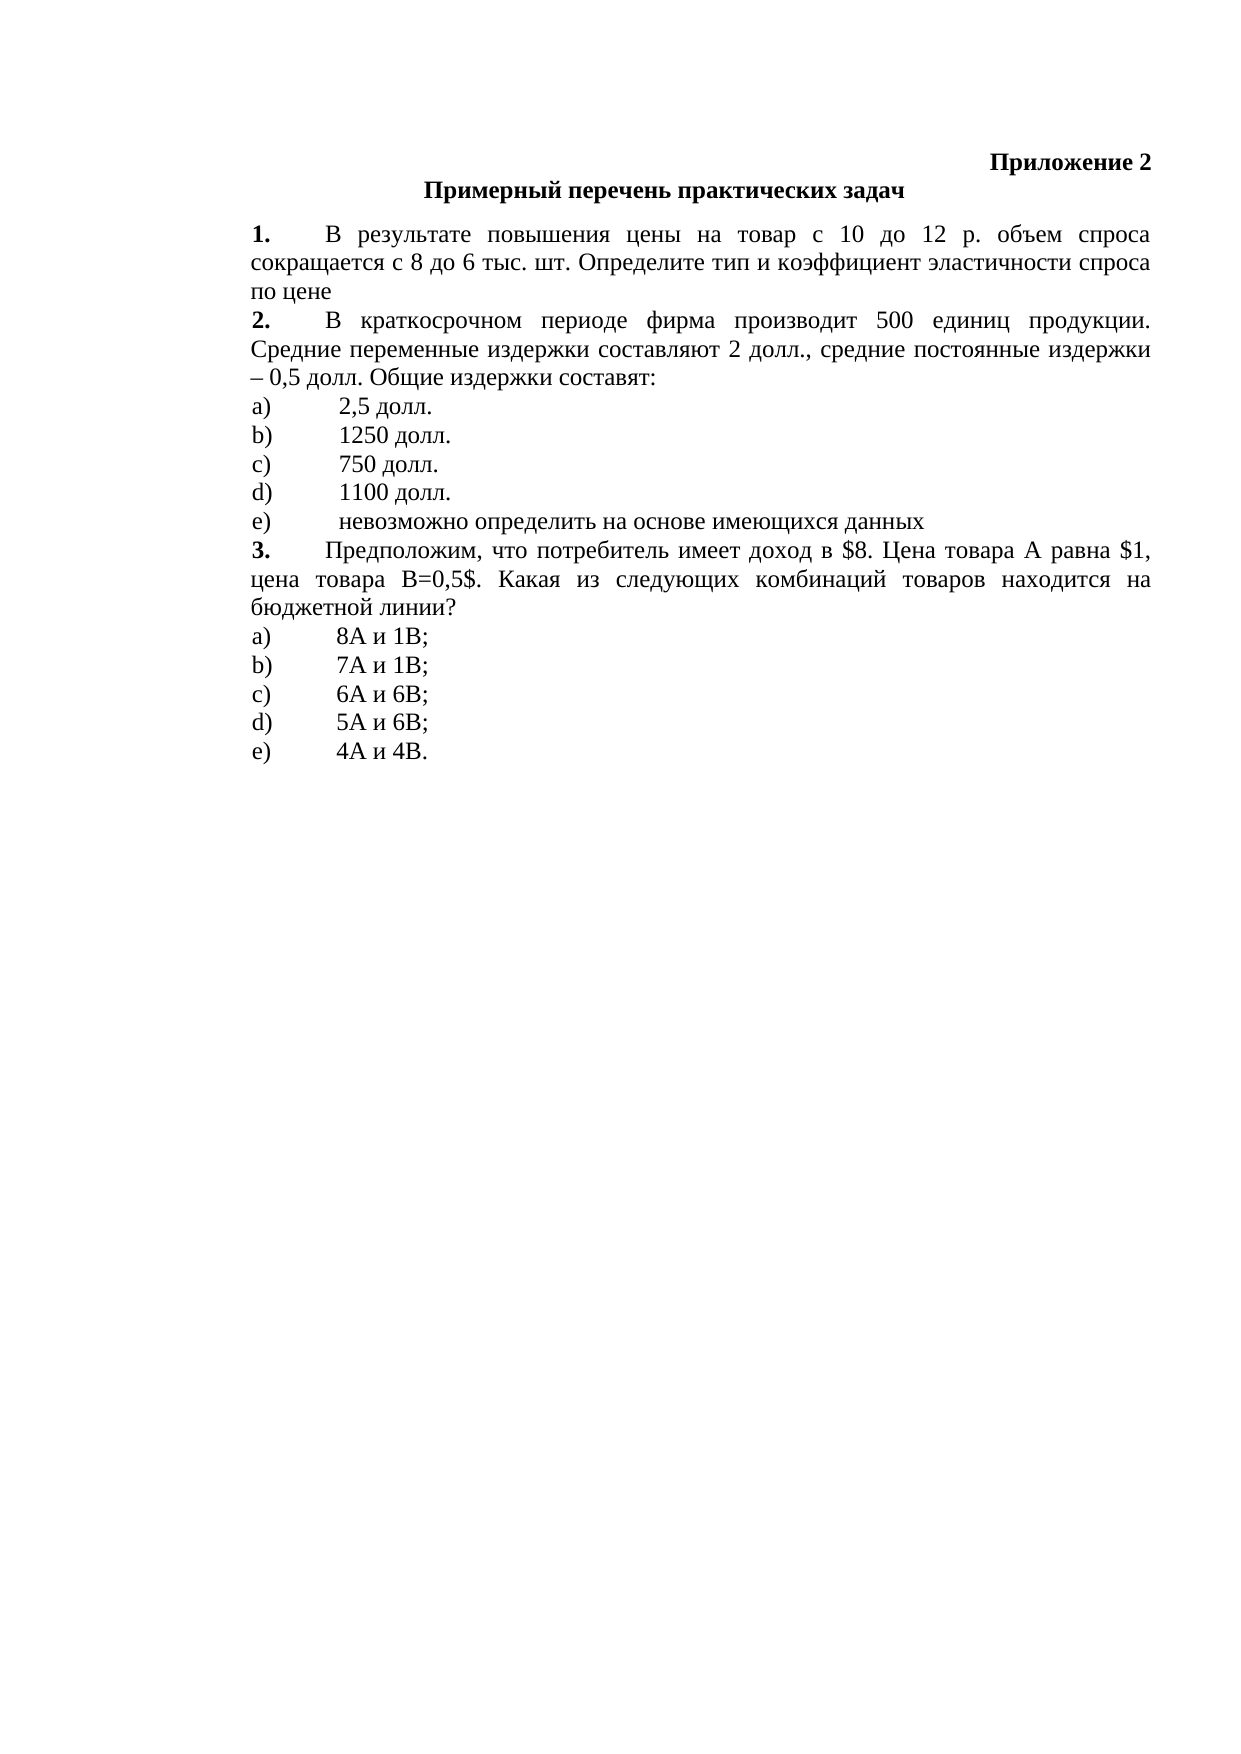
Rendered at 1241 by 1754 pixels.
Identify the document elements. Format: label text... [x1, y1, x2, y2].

list невозможно определить на основе имеющихся данных [252, 506, 1152, 535]
list 4А и 4В. [252, 736, 1152, 765]
list 8А и 1В; [252, 621, 1152, 650]
list 2,5 долл. [252, 391, 1152, 420]
list 1100 долл. [252, 477, 1152, 506]
list 7А и 1В; [252, 650, 1152, 679]
list 750 долл. [252, 449, 1152, 477]
list 5А и 6В; [252, 707, 1152, 736]
text Приложение 2 [177, 147, 1152, 176]
list Предположим, что потребитель имеет доход в $8. Цена товара А равна $1, цена товара В=0,5$. Какая из следующих комбинаций товаров находится на бюджетной линии? [250, 535, 1152, 621]
text Примерный перечень практических задач [177, 176, 1152, 204]
list 6А и 6В; [252, 679, 1152, 707]
list 1250 долл. [252, 420, 1152, 449]
list В краткосрочном периоде фирма производит 500 единиц продукции. Средние переменные издержки составляют 2 долл., средние постоянные издержки – 0,5 долл. Общие издержки составят: [250, 305, 1152, 391]
list В результате повышения цены на товар с 10 до 12 р. объем спроса сокращается с 8 до 6 тыс. шт. Определите тип и коэффициент эластичности спроса по цене [250, 219, 1152, 305]
